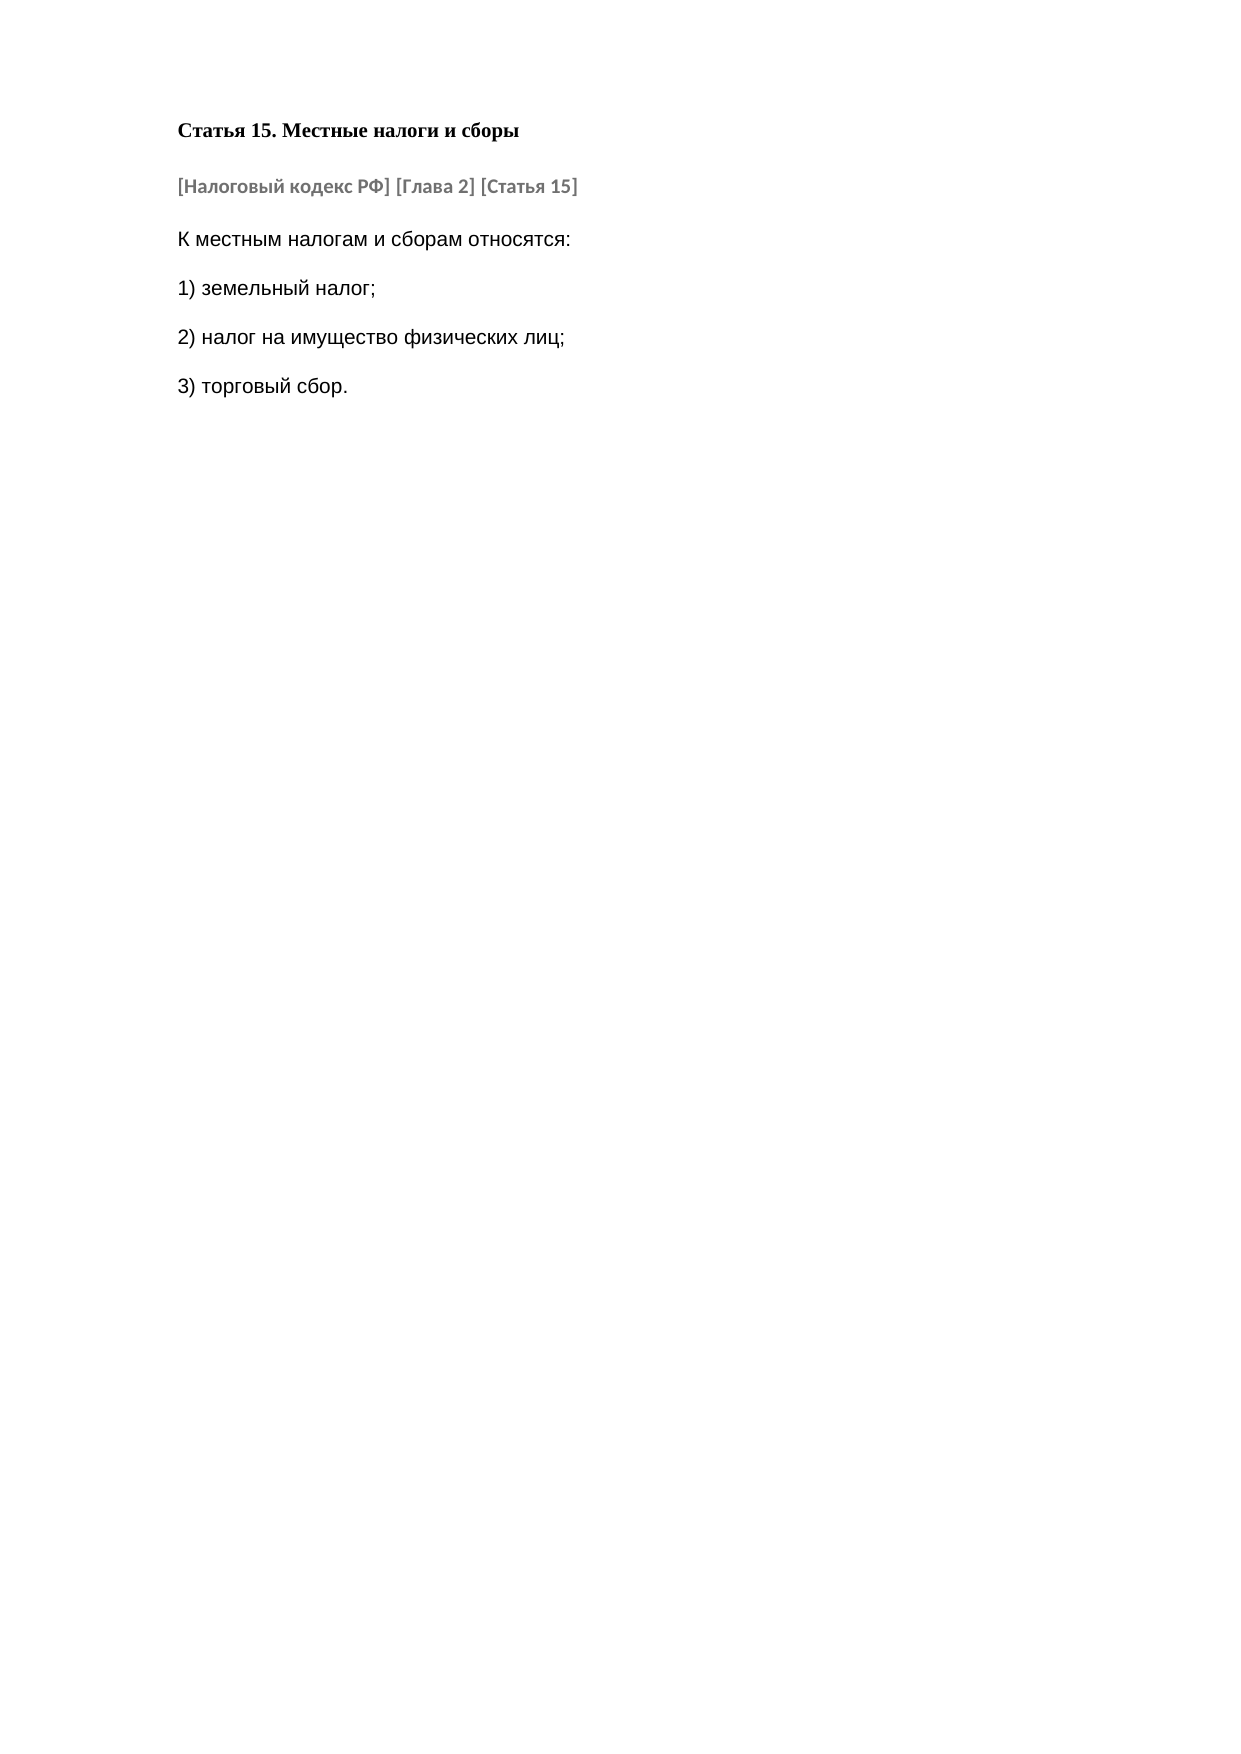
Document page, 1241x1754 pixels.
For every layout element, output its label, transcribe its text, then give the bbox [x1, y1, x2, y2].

text 1) земельный налог; [177, 276, 1152, 299]
text К местным налогам и сборам относятся: [177, 227, 1152, 251]
subtitle Статья 15. Местные налоги и сборы [177, 118, 1152, 142]
text 3) торговый сбор. [177, 373, 1152, 397]
text 2) налог на имущество физических лиц; [177, 324, 1152, 348]
text [Налоговый кодекс РФ] [Глава 2] [Статья 15] [177, 171, 1152, 199]
